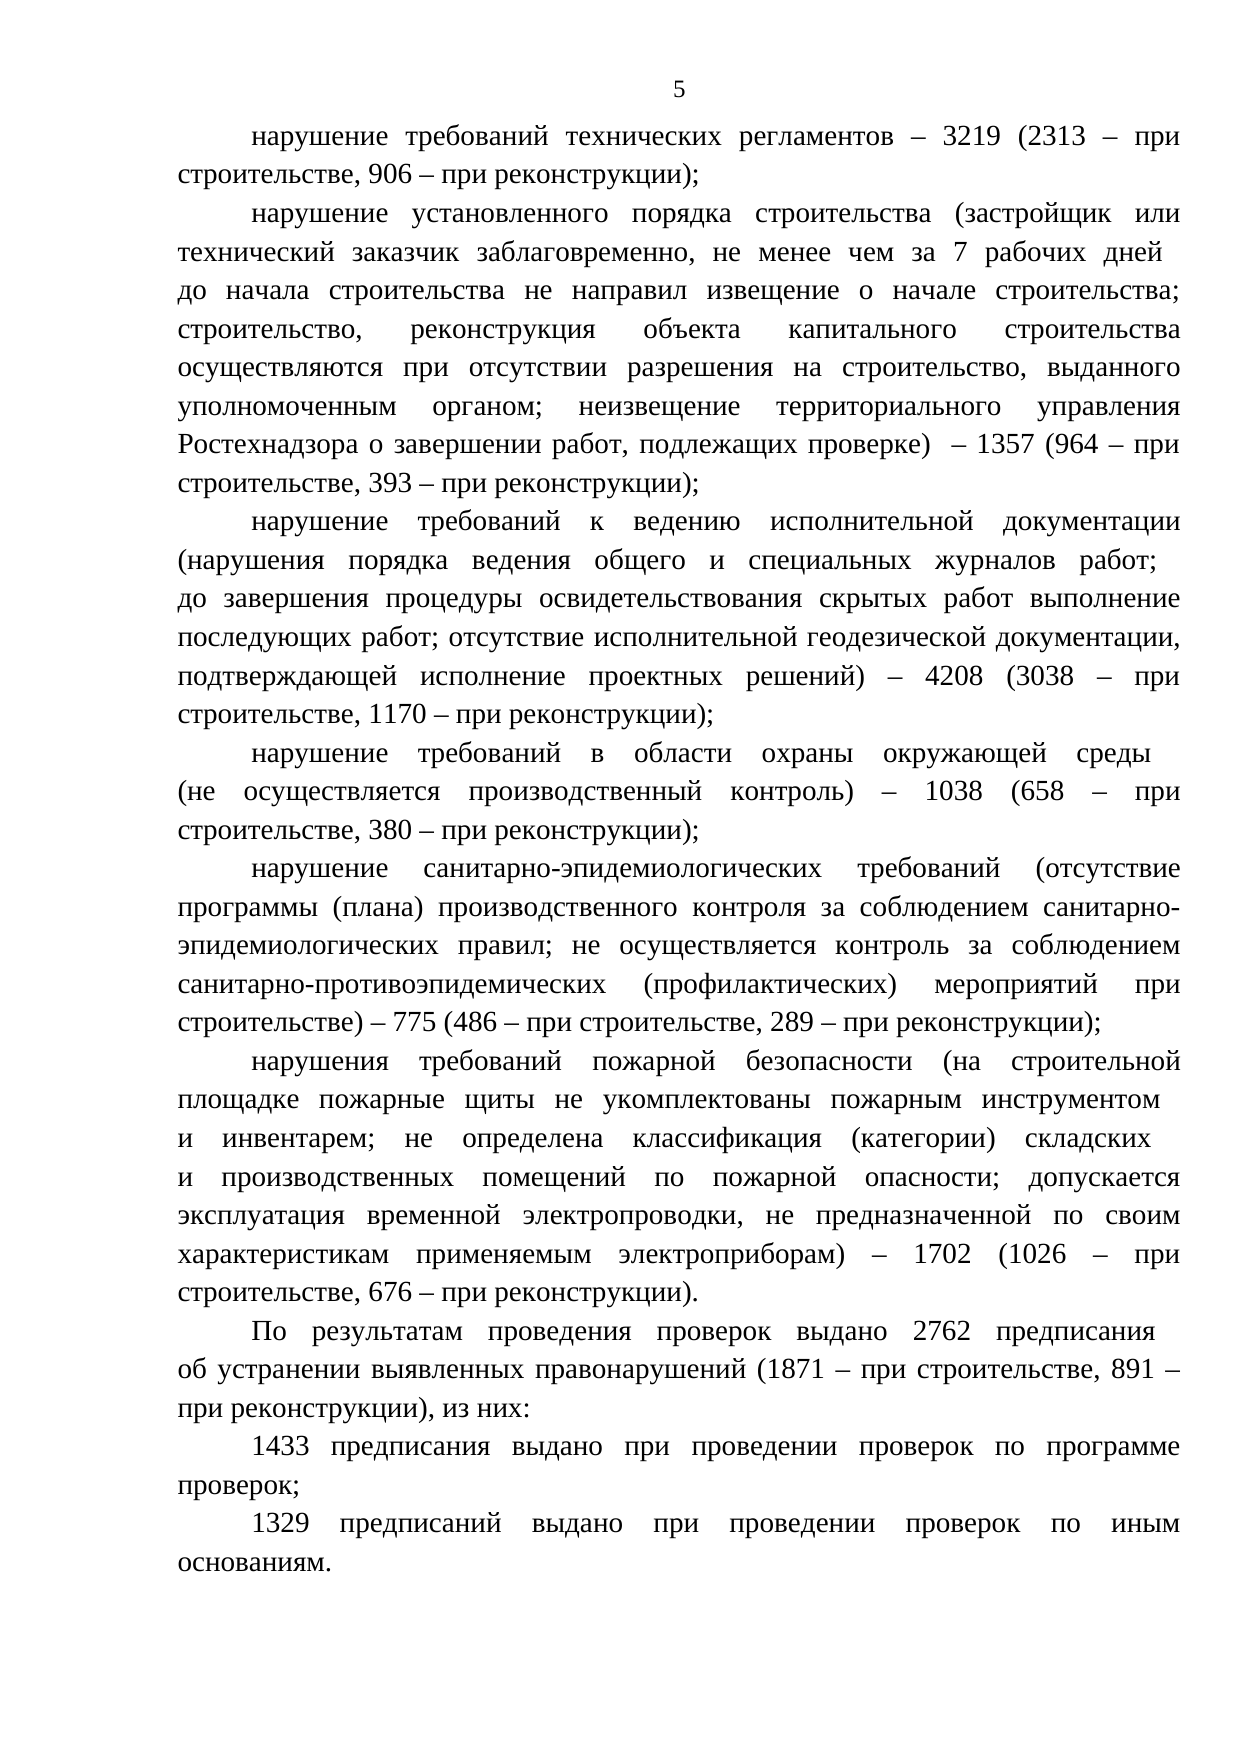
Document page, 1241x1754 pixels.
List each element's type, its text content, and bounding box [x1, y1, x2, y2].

text По результатам проведения проверок выдано 2762 предписания об устранении выявленных правонарушений (1871 – при строительстве, 891 – при реконструкции), из них: [177, 1313, 1181, 1423]
text нарушение санитарно-эпидемиологических требований (отсутствие программы (плана) производственного контроля за соблюдением санитарно-эпидемиологических правил; не осуществляется контроль за соблюдением санитарно-противоэпидемических (профилактических) мероприятий при строительстве) – 775 (486 – при строительстве, 289 – при реконструкции); [177, 850, 1181, 1038]
text нарушение требований к ведению исполнительной документации (нарушения порядка ведения общего и специальных журналов работ; до завершения процедуры освидетельствования скрытых работ выполнение последующих работ; отсутствие исполнительной геодезической документации, подтверждающей исполнение проектных решений) – 4208 (3038 – при строительстве, 1170 – при реконструкции); [177, 503, 1181, 730]
text 1329 предписаний выдано при проведении проверок по иным основаниям. [177, 1506, 1181, 1578]
text 1433 предписания выдано при проведении проверок по программе проверок; [177, 1428, 1181, 1501]
text нарушение требований в области охраны окружающей среды (не осуществляется производственный контроль) – 1038 (658 – при строительстве, 380 – при реконструкции); [177, 735, 1181, 845]
text нарушение установленного порядка строительства (застройщик или технический заказчик заблаговременно, не менее чем за 7 рабочих дней до начала строительства не направил извещение о начале строительства; строительство, реконструкция объекта капитального строительства осуществляются при отсутствии разрешения на строительство, выданного уполномоченным органом; неизвещение территориального управления Ростехнадзора о завершении работ, подлежащих проверке) – 1357 (964 – при строительстве, 393 – при реконструкции); [177, 195, 1181, 498]
text нарушение требований технических регламентов – 3219 (2313 – при строительстве, 906 – при реконструкции); [177, 118, 1181, 190]
text нарушения требований пожарной безопасности (на строительной площадке пожарные щиты не укомплектованы пожарным инструментом и инвентарем; не определена классификация (категории) складских и производственных помещений по пожарной опасности; допускается эксплуатация временной электропроводки, не предназначенной по своим характеристикам применяемым электроприборам) – 1702 (1026 – при строительстве, 676 – при реконструкции). [177, 1043, 1181, 1308]
